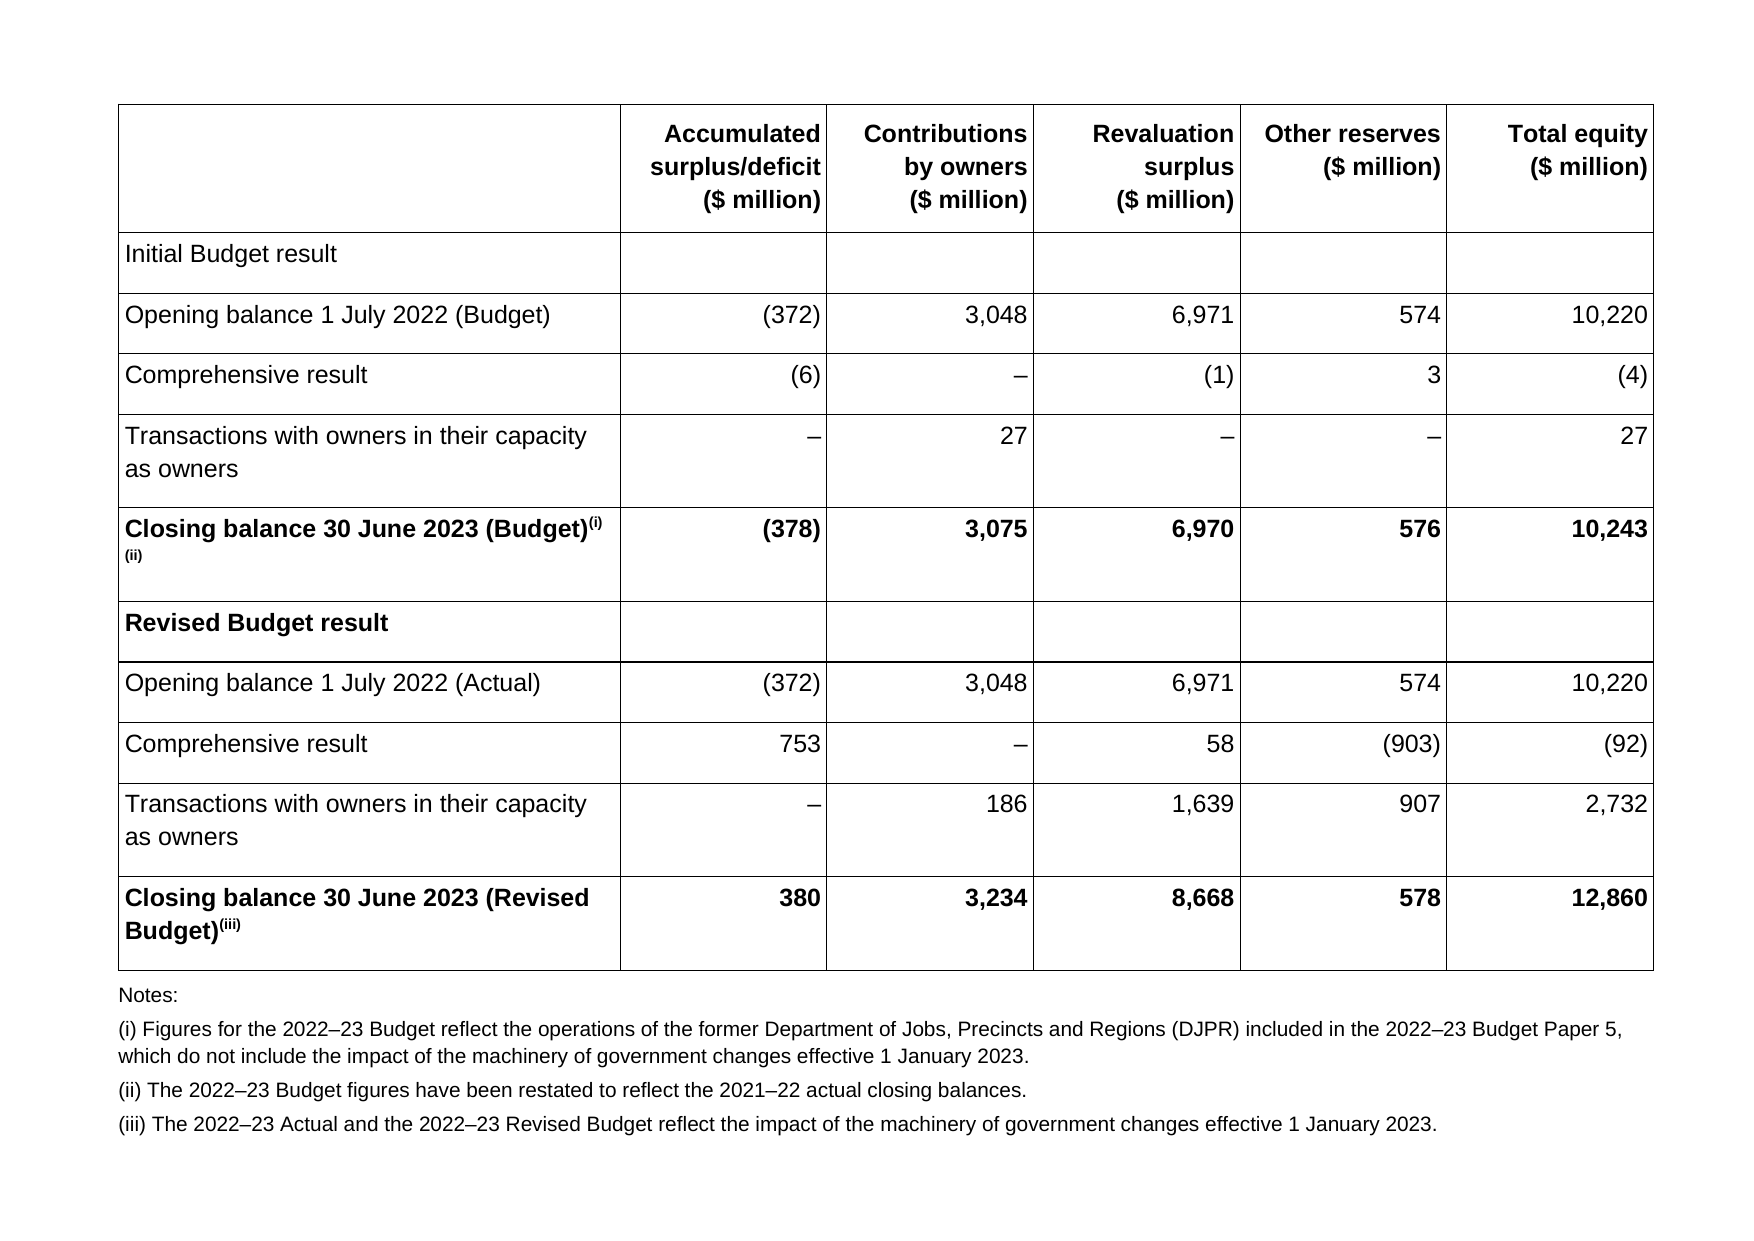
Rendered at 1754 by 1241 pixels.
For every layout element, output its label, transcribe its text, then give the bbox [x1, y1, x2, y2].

table_cell – [1034, 415, 1240, 507]
table_cell 574 [1241, 663, 1446, 722]
table_cell 12,860 [1447, 877, 1653, 969]
table_cell (1) [1034, 354, 1240, 414]
table_cell 10,220 [1447, 663, 1653, 722]
table_cell [1241, 602, 1446, 661]
table_cell – [621, 784, 826, 876]
table_cell Comprehensive result [119, 723, 620, 782]
table_cell 58 [1034, 723, 1240, 782]
table_cell (6) [621, 354, 826, 414]
table_cell (378) [621, 508, 826, 601]
table_cell [621, 233, 826, 293]
table_cell [1447, 602, 1653, 661]
text (iii) The 2022–23 Actual and the 2022–23 Revised Budget reflect the impact of the machinery of government changes effective 1 January 2023. [118, 1112, 1636, 1136]
table_cell Comprehensive result [119, 354, 620, 414]
table_cell Transactions with owners in their capacity as owners [119, 784, 620, 876]
table_cell 10,243 [1447, 508, 1653, 601]
table_cell [1034, 602, 1240, 661]
table_cell 6,970 [1034, 508, 1240, 601]
table_cell Opening balance 1 July 2022 (Budget) [119, 294, 620, 353]
table_cell 8,668 [1034, 877, 1240, 969]
table_cell Opening balance 1 July 2022 (Actual) [119, 663, 620, 722]
table_cell – [827, 723, 1033, 782]
table_cell [1034, 233, 1240, 293]
table_cell [827, 233, 1033, 293]
table_cell – [827, 354, 1033, 414]
table_header Total equity ($ million) [1447, 105, 1653, 232]
table_cell Closing balance 30 June 2023 (Budget)(i)(ii) [119, 508, 620, 601]
table_cell 907 [1241, 784, 1446, 876]
table_cell Closing balance 30 June 2023 (Revised Budget)(iii) [119, 877, 620, 969]
table_cell Transactions with owners in their capacity as owners [119, 415, 620, 507]
table_header Accumulated surplus/deficit ($ million) [621, 105, 826, 232]
table_cell [621, 602, 826, 661]
table_cell 3 [1241, 354, 1446, 414]
table_cell – [621, 415, 826, 507]
table_cell 576 [1241, 508, 1446, 601]
table_header Other reserves ($ million) [1241, 105, 1446, 232]
table_cell 1,639 [1034, 784, 1240, 876]
table_cell 3,048 [827, 294, 1033, 353]
table_cell 10,220 [1447, 294, 1653, 353]
table_cell 186 [827, 784, 1033, 876]
table_cell 3,048 [827, 663, 1033, 722]
table_cell Initial Budget result [119, 233, 620, 293]
table_cell [1241, 233, 1446, 293]
table_cell 3,075 [827, 508, 1033, 601]
table_cell [1447, 233, 1653, 293]
table_cell (903) [1241, 723, 1446, 782]
table_cell 6,971 [1034, 663, 1240, 722]
table_cell 3,234 [827, 877, 1033, 969]
table_cell 27 [1447, 415, 1653, 507]
table_header [119, 105, 620, 232]
table_cell (372) [621, 663, 826, 722]
table_cell 578 [1241, 877, 1446, 969]
text (i) Figures for the 2022–23 Budget reflect the operations of the former Department of Jobs, Precincts and Regions (DJPR) included in the 2022–23 Budget Paper 5, which do not include the impact of the machinery of government changes effective 1 January 2023. [118, 1017, 1636, 1068]
table_cell [827, 602, 1033, 661]
table_cell 27 [827, 415, 1033, 507]
table_header Revaluation surplus ($ million) [1034, 105, 1240, 232]
text (ii) The 2022–23 Budget figures have been restated to reflect the 2021–22 actual closing balances. [118, 1078, 1636, 1102]
table_cell 2,732 [1447, 784, 1653, 876]
table_header Contributions by owners ($ million) [827, 105, 1033, 232]
table_cell 380 [621, 877, 826, 969]
table_cell 574 [1241, 294, 1446, 353]
table_cell 6,971 [1034, 294, 1240, 353]
table_cell Revised Budget result [119, 602, 620, 661]
table_cell (92) [1447, 723, 1653, 782]
text Notes: [118, 983, 1636, 1007]
table_cell 753 [621, 723, 826, 782]
table_cell – [1241, 415, 1446, 507]
table_cell (4) [1447, 354, 1653, 414]
table_cell (372) [621, 294, 826, 353]
